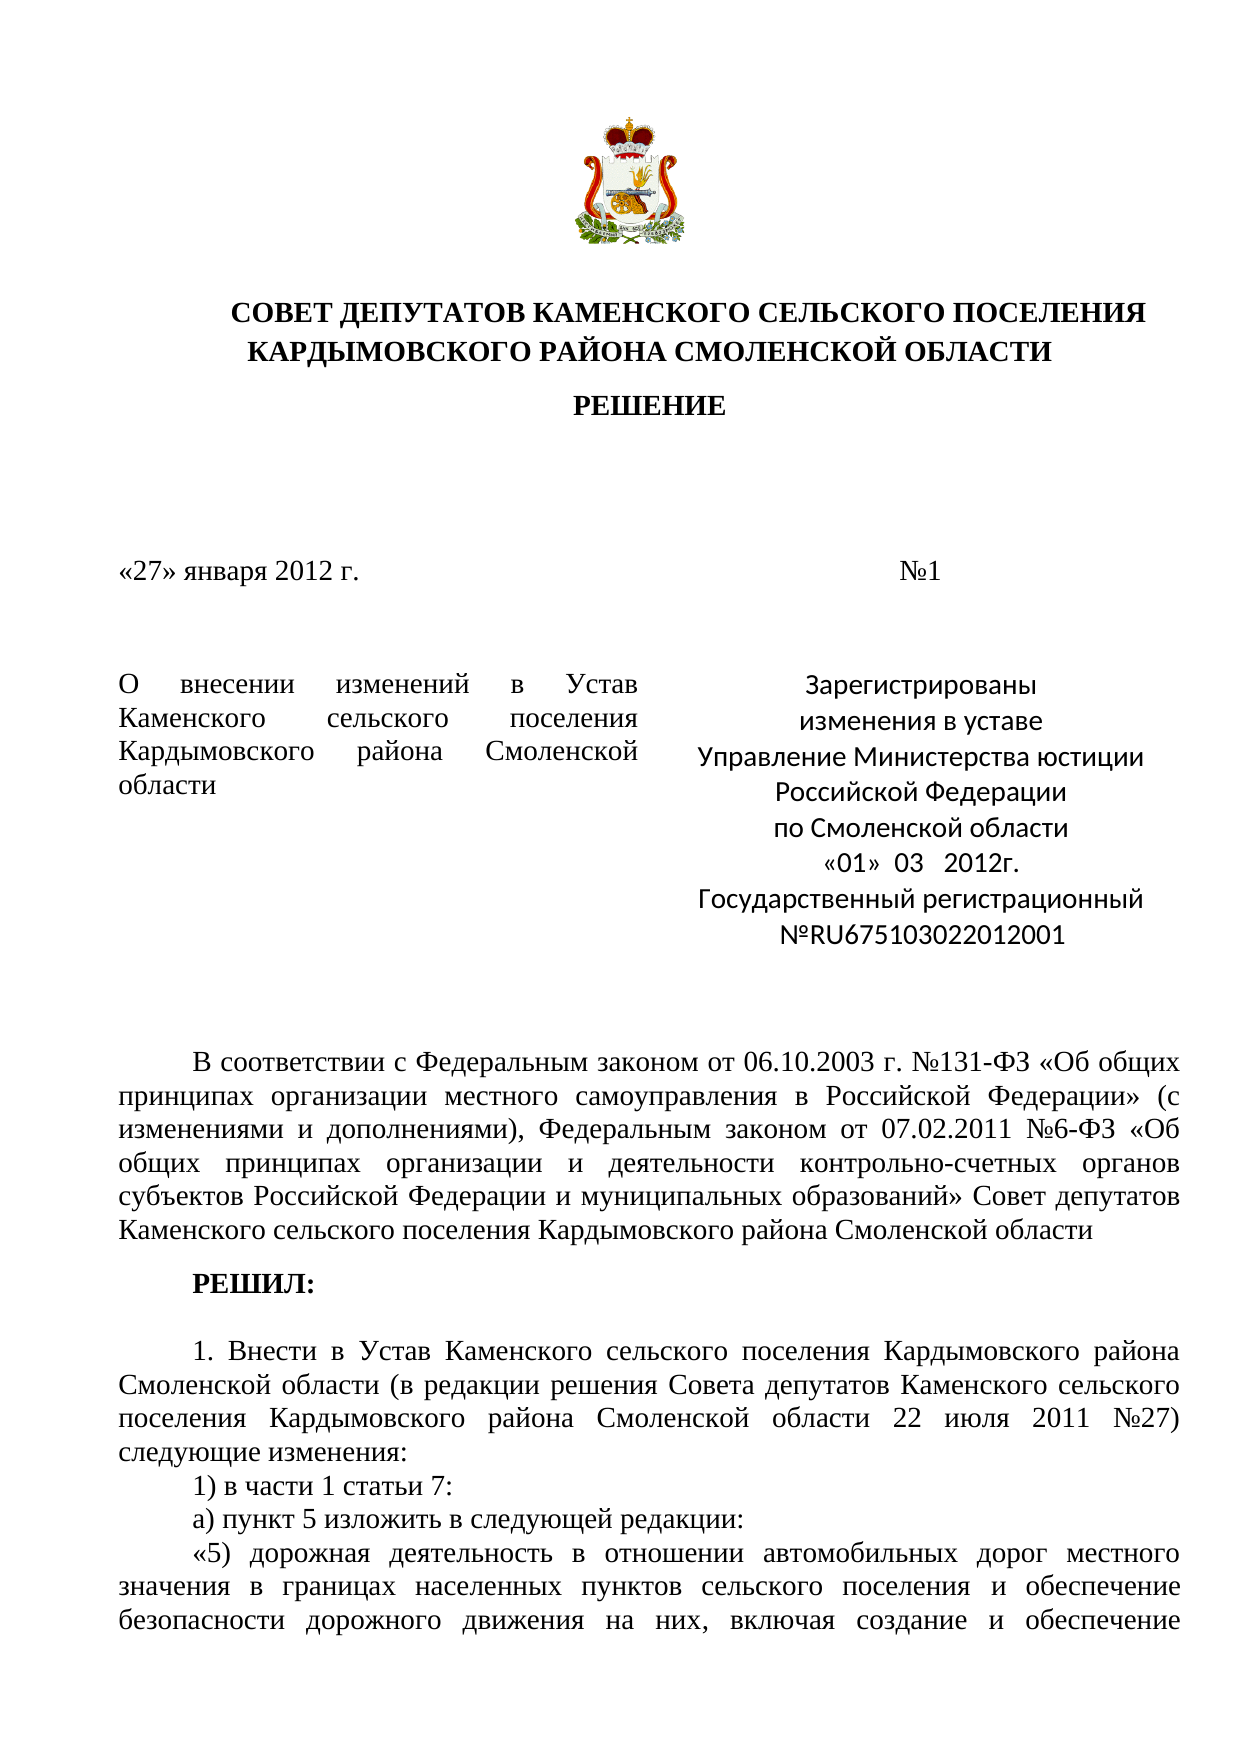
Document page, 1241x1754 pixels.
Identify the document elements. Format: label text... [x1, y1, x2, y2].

text РЕШЕНИЕ [118, 388, 1181, 421]
text СОВЕТ ДЕПУТАТОВ КАМЕНСКОГО СЕЛЬСКОГО ПОСЕЛЕНИЯ КАРДЫМОВСКОГО РАЙОНА СМОЛЕНСКОЙ ОБЛАСТИ [118, 295, 1181, 367]
text «27» января 2012 г. №1 [118, 553, 1181, 587]
text а) пункт 5 изложить в следующей редакции: [118, 1501, 1181, 1535]
table_header О внесении изменений в Устав Каменского сельского поселения Кардымовского района Смоленской области [107, 666, 649, 951]
table_header Зарегистрированы изменения в уставе Управление Министерства юстиции Российской Федерации по Смоленской области «01» 03 2012г. Государственный регистрационный №RU675103022012001 [650, 666, 1192, 951]
text В соответствии с Федеральным законом от 06.10.2003 г. №131-ФЗ «Об общих принципах организации местного самоуправления в Российской Федерации» (с изменениями и дополнениями), Федеральным законом от 07.02.2011 №6-ФЗ «Об общих принципах организации и деятельности контрольно-счетных органов субъектов Российской Федерации и муниципальных образований» Совет депутатов Каменского сельского поселения Кардымовского района Смоленской области [118, 1044, 1181, 1246]
list 1. Внести в Устав Каменского сельского поселения Кардымовского района Смоленской области (в редакции решения Совета депутатов Каменского сельского поселения Кардымовского района Смоленской области 22 июля 2011 №27) следующие изменения: [118, 1333, 1181, 1468]
text 1) в части 1 статьи 7: [118, 1468, 1181, 1501]
text РЕШИЛ: [118, 1266, 1181, 1300]
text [118, 1535, 1181, 1635]
picture [573, 115, 686, 244]
